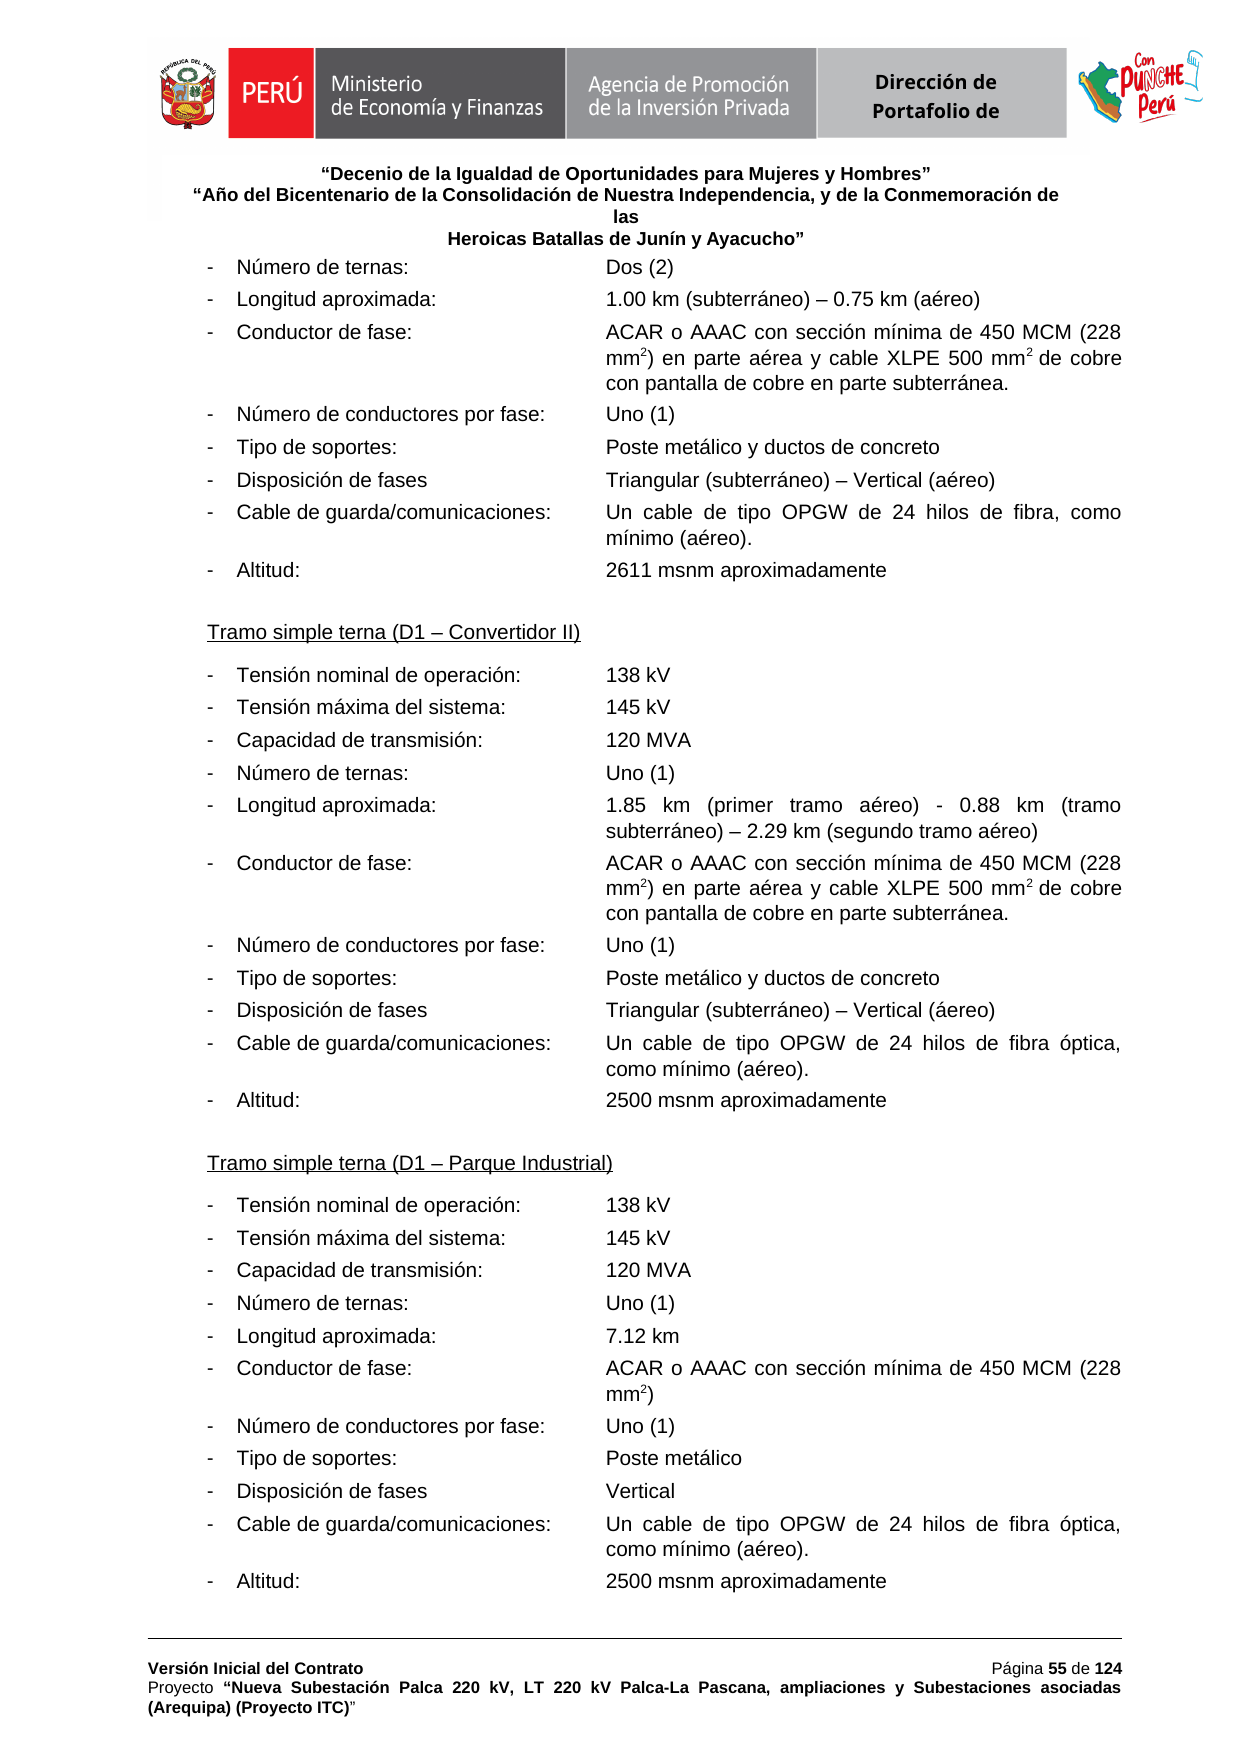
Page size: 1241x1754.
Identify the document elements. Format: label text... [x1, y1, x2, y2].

list Longitud aproximada: 7.12 km [207, 1323, 1122, 1348]
list Número de conductores por fase: Uno (1) [207, 1413, 1122, 1438]
list Conductor de fase: ACAR o AAAC con sección mínima de 450 MCM (228 mm2) [207, 1356, 1122, 1406]
text Tramo simple terna (D1 – Convertidor II) [207, 620, 1122, 644]
list Conductor de fase: ACAR o AAAC con sección mínima de 450 MCM (228 mm2) en parte aérea y cable XLPE 500 mm2 de cobre con pantalla de cobre en parte subterránea. [207, 850, 1122, 925]
list Longitud aproximada: 1.85 km (primer tramo aéreo) - 0.88 km (tramo subterráneo) – 2.29 km (segundo tramo aéreo) [207, 792, 1122, 843]
list Número de conductores por fase: Uno (1) [207, 402, 1122, 427]
list Tensión nominal de operación: 138 kV [207, 1192, 1122, 1218]
list Tipo de soportes: Poste metálico y ductos de concreto [207, 434, 1122, 459]
list Disposición de fases Vertical [207, 1478, 1122, 1504]
list Conductor de fase: ACAR o AAAC con sección mínima de 450 MCM (228 mm2) en parte aérea y cable XLPE 500 mm2 de cobre con pantalla de cobre en parte subterránea. [207, 319, 1122, 394]
list Número de ternas: Uno (1) [207, 760, 1122, 785]
list Capacidad de transmisión: 120 MVA [207, 1258, 1122, 1283]
list Altitud: 2500 msnm aproximadamente [207, 1568, 1122, 1594]
list Tipo de soportes: Poste metálico y ductos de concreto [207, 965, 1122, 990]
list Tensión máxima del sistema: 145 kV [207, 1225, 1122, 1251]
list Cable de guarda/comunicaciones: Un cable de tipo OPGW de 24 hilos de fibra óptica, como mínimo (aéreo). [207, 1030, 1122, 1080]
list Altitud: 2611 msnm aproximadamente [207, 557, 1122, 582]
list Altitud: 2500 msnm aproximadamente [207, 1087, 1122, 1113]
list Cable de guarda/comunicaciones: Un cable de tipo OPGW de 24 hilos de fibra, como mínimo (aéreo). [207, 499, 1122, 550]
list Longitud aproximada: 1.00 km (subterráneo) – 0.75 km (aéreo) [207, 287, 1122, 312]
list Cable de guarda/comunicaciones: Un cable de tipo OPGW de 24 hilos de fibra óptica, como mínimo (aéreo). [207, 1511, 1122, 1561]
text Tramo simple terna (D1 – Parque Industrial) [207, 1150, 1122, 1174]
list Capacidad de transmisión: 120 MVA [207, 727, 1122, 752]
list Disposición de fases Triangular (subterráneo) – Vertical (aéreo) [207, 467, 1122, 492]
list Número de conductores por fase: Uno (1) [207, 932, 1122, 958]
list Disposición de fases Triangular (subterráneo) – Vertical (áereo) [207, 997, 1122, 1023]
list Número de ternas: Uno (1) [207, 1290, 1122, 1316]
list Tipo de soportes: Poste metálico [207, 1446, 1122, 1471]
list Número de ternas: Dos (2) [207, 254, 1122, 279]
list Tensión máxima del sistema: 145 kV [207, 694, 1122, 720]
list Tensión nominal de operación: 138 kV [207, 662, 1122, 687]
picture [147, 37, 1203, 221]
